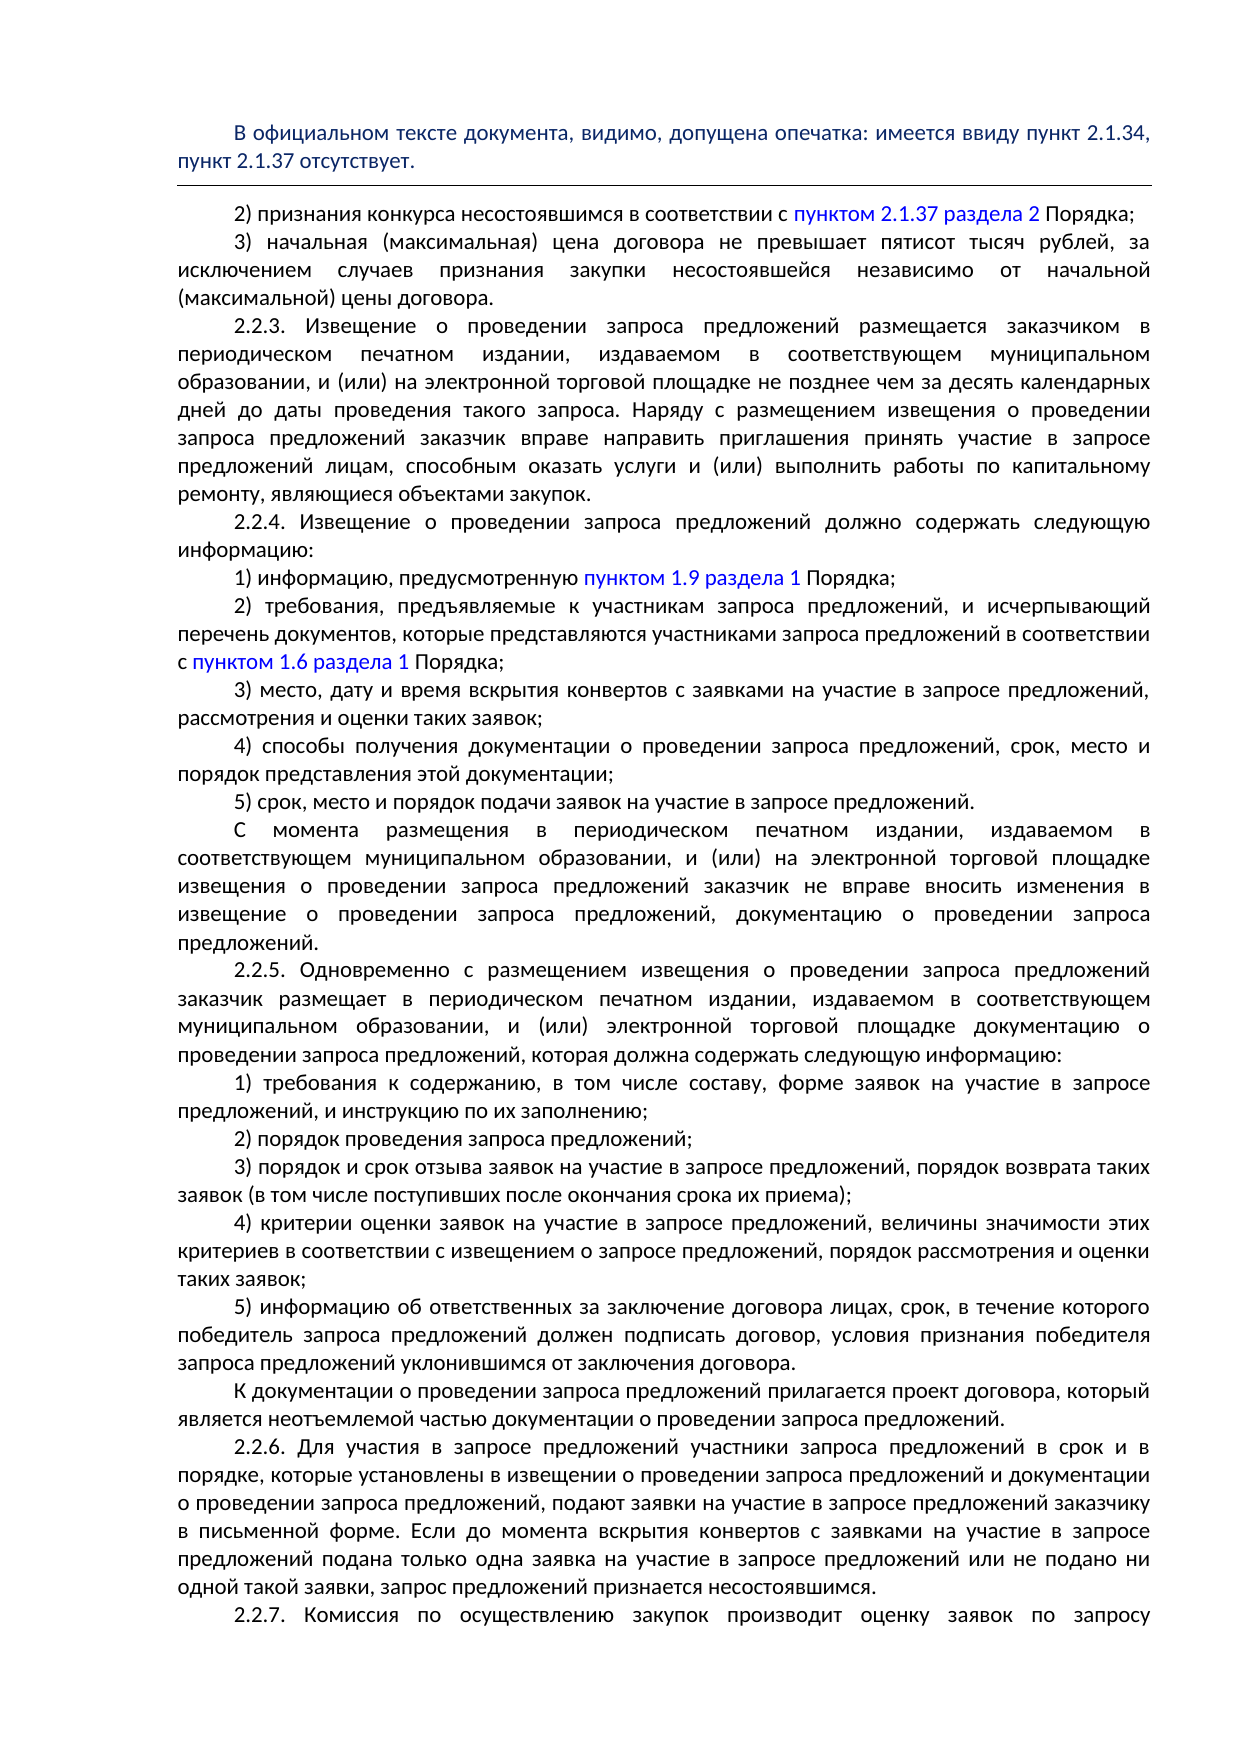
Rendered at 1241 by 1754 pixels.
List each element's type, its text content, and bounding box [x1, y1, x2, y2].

text 2) порядок проведения запроса предложений; [177, 1124, 1152, 1152]
text 2) признания конкурса несостоявшимся в соответствии с пунктом 2.1.37 раздела 2 Порядка; [177, 199, 1152, 227]
text 4) критерии оценки заявок на участие в запросе предложений, величины значимости этих критериев в соответствии с извещением о запросе предложений, порядок рассмотрения и оценки таких заявок; [177, 1208, 1152, 1292]
text 2.2.4. Извещение о проведении запроса предложений должно содержать следующую информацию: [177, 507, 1152, 563]
text В официальном тексте документа, видимо, допущена опечатка: имеется ввиду пункт 2.1.34, пункт 2.1.37 отсутствует. [177, 118, 1152, 174]
text 2) требования, предъявляемые к участникам запроса предложений, и исчерпывающий перечень документов, которые представляются участниками запроса предложений в соответствии с пунктом 1.6 раздела 1 Порядка; [177, 591, 1152, 675]
text 4) способы получения документации о проведении запроса предложений, срок, место и порядок представления этой документации; [177, 731, 1152, 787]
text 5) срок, место и порядок подачи заявок на участие в запросе предложений. [177, 787, 1152, 816]
text С момента размещения в периодическом печатном издании, издаваемом в соответствующем муниципальном образовании, и (или) на электронной торговой площадке извещения о проведении запроса предложений заказчик не вправе вносить изменения в извещение о проведении запроса предложений, документацию о проведении запроса предложений. [177, 816, 1152, 956]
text 2.2.5. Одновременно с размещением извещения о проведении запроса предложений заказчик размещает в периодическом печатном издании, издаваемом в соответствующем муниципальном образовании, и (или) электронной торговой площадке документацию о проведении запроса предложений, которая должна содержать следующую информацию: [177, 956, 1152, 1068]
text 3) начальная (максимальная) цена договора не превышает пятисот тысяч рублей, за исключением случаев признания закупки несостоявшейся независимо от начальной (максимальной) цены договора. [177, 227, 1152, 311]
text 2.2.6. Для участия в запросе предложений участники запроса предложений в срок и в порядке, которые установлены в извещении о проведении запроса предложений и документации о проведении запроса предложений, подают заявки на участие в запросе предложений заказчику в письменной форме. Если до момента вскрытия конвертов с заявками на участие в запросе предложений подана только одна заявка на участие в запросе предложений или не подано ни одной такой заявки, запрос предложений признается несостоявшимся. [177, 1432, 1152, 1600]
text 3) порядок и срок отзыва заявок на участие в запросе предложений, порядок возврата таких заявок (в том числе поступивших после окончания срока их приема); [177, 1152, 1152, 1208]
text 2.2.3. Извещение о проведении запроса предложений размещается заказчиком в периодическом печатном издании, издаваемом в соответствующем муниципальном образовании, и (или) на электронной торговой площадке не позднее чем за десять календарных дней до даты проведения такого запроса. Наряду с размещением извещения о проведении запроса предложений заказчик вправе направить приглашения принять участие в запросе предложений лицам, способным оказать услуги и (или) выполнить работы по капитальному ремонту, являющиеся объектами закупок. [177, 311, 1152, 507]
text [177, 1600, 1152, 1628]
text 3) место, дату и время вскрытия конвертов с заявками на участие в запросе предложений, рассмотрения и оценки таких заявок; [177, 675, 1152, 731]
text 5) информацию об ответственных за заключение договора лицах, срок, в течение которого победитель запроса предложений должен подписать договор, условия признания победителя запроса предложений уклонившимся от заключения договора. [177, 1292, 1152, 1376]
text 1) требования к содержанию, в том числе составу, форме заявок на участие в запросе предложений, и инструкцию по их заполнению; [177, 1068, 1152, 1124]
text К документации о проведении запроса предложений прилагается проект договора, который является неотъемлемой частью документации о проведении запроса предложений. [177, 1376, 1152, 1432]
text 1) информацию, предусмотренную пунктом 1.9 раздела 1 Порядка; [177, 563, 1152, 591]
